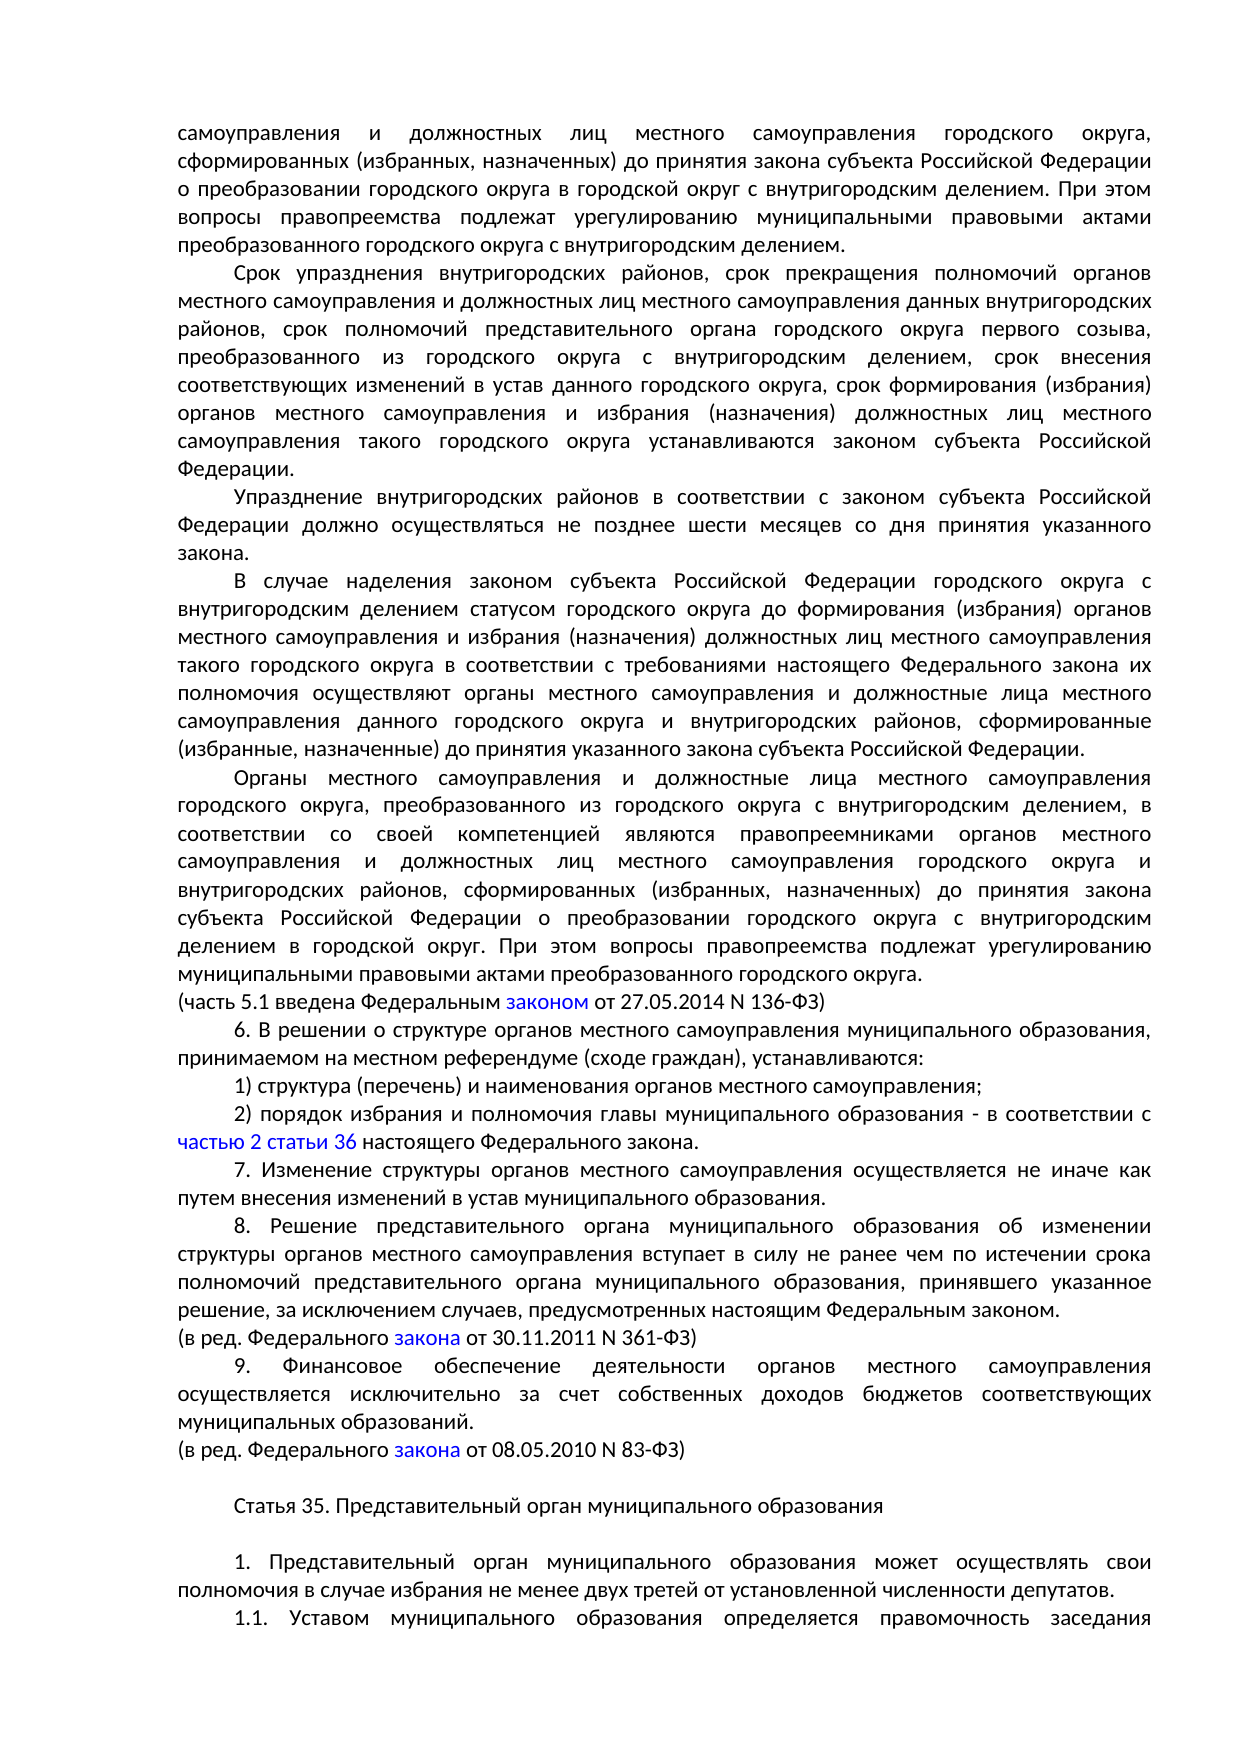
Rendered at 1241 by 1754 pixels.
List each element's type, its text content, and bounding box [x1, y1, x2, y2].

text (в ред. Федерального закона от 08.05.2010 N 83-ФЗ) [177, 1435, 1152, 1463]
text В случае наделения законом субъекта Российской Федерации городского округа с внутригородским делением статусом городского округа до формирования (избрания) органов местного самоуправления и избрания (назначения) должностных лиц местного самоуправления такого городского округа в соответствии с требованиями настоящего Федерального закона их полномочия осуществляют органы местного самоуправления и должностные лица местного самоуправления данного городского округа и внутригородских районов, сформированные (избранные, назначенные) до принятия указанного закона субъекта Российской Федерации. [177, 566, 1152, 763]
text (в ред. Федерального закона от 30.11.2011 N 361-ФЗ) [177, 1323, 1152, 1351]
text Упразднение внутригородских районов в соответствии с законом субъекта Российской Федерации должно осуществляться не позднее шести месяцев со дня принятия указанного закона. [177, 482, 1152, 566]
text 8. Решение представительного органа муниципального образования об изменении структуры органов местного самоуправления вступает в силу не ранее чем по истечении срока полномочий представительного органа муниципального образования, принявшего указанное решение, за исключением случаев, предусмотренных настоящим Федеральным законом. [177, 1211, 1152, 1323]
text 1) структура (перечень) и наименования органов местного самоуправления; [177, 1071, 1152, 1099]
text 1. Представительный орган муниципального образования может осуществлять свои полномочия в случае избрания не менее двух третей от установленной численности депутатов. [177, 1547, 1152, 1603]
text 7. Изменение структуры органов местного самоуправления осуществляется не иначе как путем внесения изменений в устав муниципального образования. [177, 1155, 1152, 1211]
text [177, 118, 1152, 258]
text Срок упразднения внутригородских районов, срок прекращения полномочий органов местного самоуправления и должностных лиц местного самоуправления данных внутригородских районов, срок полномочий представительного органа городского округа первого созыва, преобразованного из городского округа с внутригородским делением, срок внесения соответствующих изменений в устав данного городского округа, срок формирования (избрания) органов местного самоуправления и избрания (назначения) должностных лиц местного самоуправления такого городского округа устанавливаются законом субъекта Российской Федерации. [177, 258, 1152, 482]
text Статья 35. Представительный орган муниципального образования [177, 1491, 1152, 1519]
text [177, 1603, 1152, 1631]
text 9. Финансовое обеспечение деятельности органов местного самоуправления осуществляется исключительно за счет собственных доходов бюджетов соответствующих муниципальных образований. [177, 1351, 1152, 1435]
text (часть 5.1 введена Федеральным законом от 27.05.2014 N 136-ФЗ) [177, 987, 1152, 1015]
text 2) порядок избрания и полномочия главы муниципального образования - в соответствии с частью 2 статьи 36 настоящего Федерального закона. [177, 1099, 1152, 1155]
text 6. В решении о структуре органов местного самоуправления муниципального образования, принимаемом на местном референдуме (сходе граждан), устанавливаются: [177, 1015, 1152, 1071]
text Органы местного самоуправления и должностные лица местного самоуправления городского округа, преобразованного из городского округа с внутригородским делением, в соответствии со своей компетенцией являются правопреемниками органов местного самоуправления и должностных лиц местного самоуправления городского округа и внутригородских районов, сформированных (избранных, назначенных) до принятия закона субъекта Российской Федерации о преобразовании городского округа с внутригородским делением в городской округ. При этом вопросы правопреемства подлежат урегулированию муниципальными правовыми актами преобразованного городского округа. [177, 763, 1152, 987]
